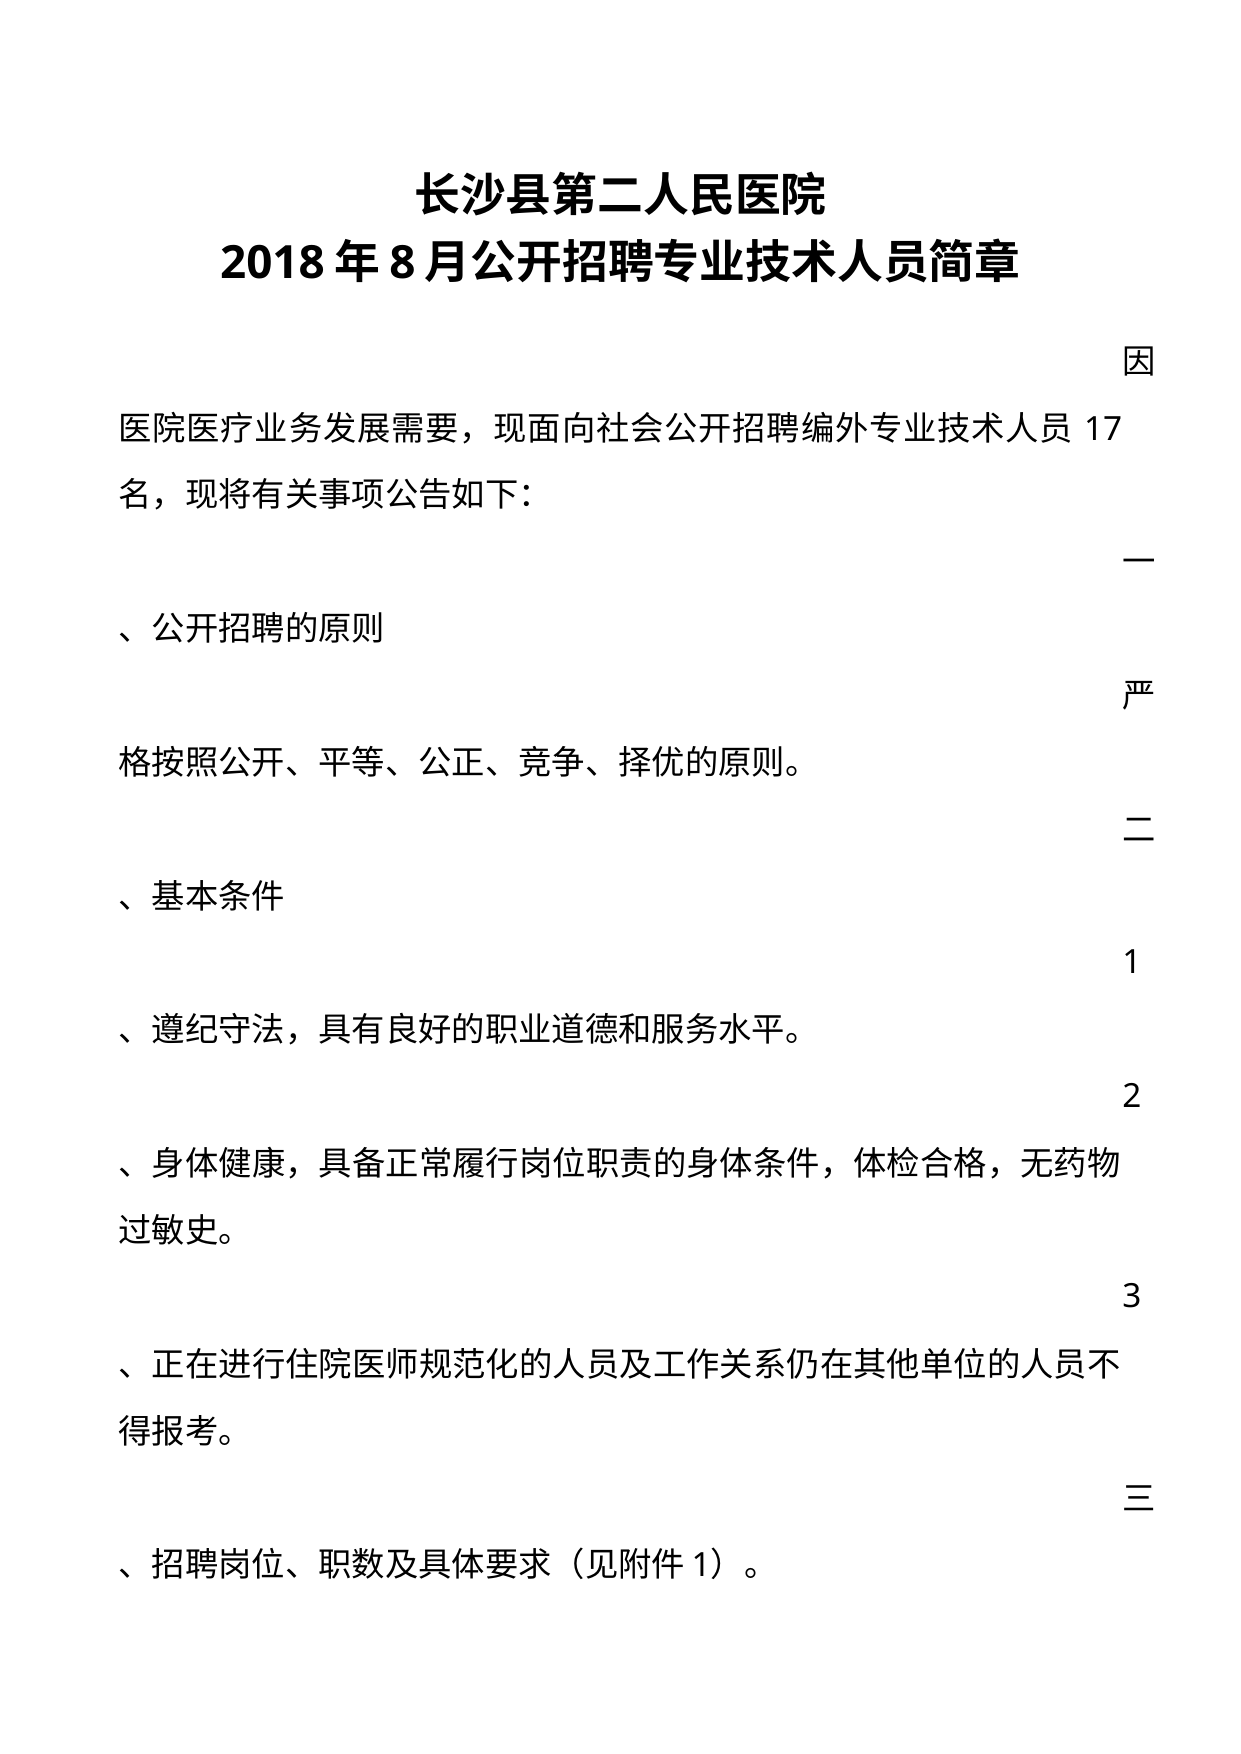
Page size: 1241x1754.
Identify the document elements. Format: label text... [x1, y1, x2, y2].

text 1、遵纪守法，具有良好的职业道德和服务水平。 [118, 927, 1122, 1061]
text 2、身体健康，具备正常履行岗位职责的身体条件，体检合格，无药物过敏史。 [118, 1061, 1122, 1261]
text 一、公开招聘的原则 [118, 526, 1122, 659]
text 2018年8月公开招聘专业技术人员简章 [118, 225, 1122, 292]
text 二、基本条件 [118, 793, 1122, 927]
text 严格按照公开、平等、公正、竞争、择优的原则。 [118, 659, 1122, 793]
text 三、招聘岗位、职数及具体要求（见附件1）。 [118, 1462, 1122, 1596]
text 长沙县第二人民医院 [118, 158, 1122, 225]
text 因医院医疗业务发展需要，现面向社会公开招聘编外专业技术人员17名，现将有关事项公告如下： [118, 325, 1122, 526]
text 3、正在进行住院医师规范化的人员及工作关系仍在其他单位的人员不得报考。 [118, 1261, 1122, 1462]
